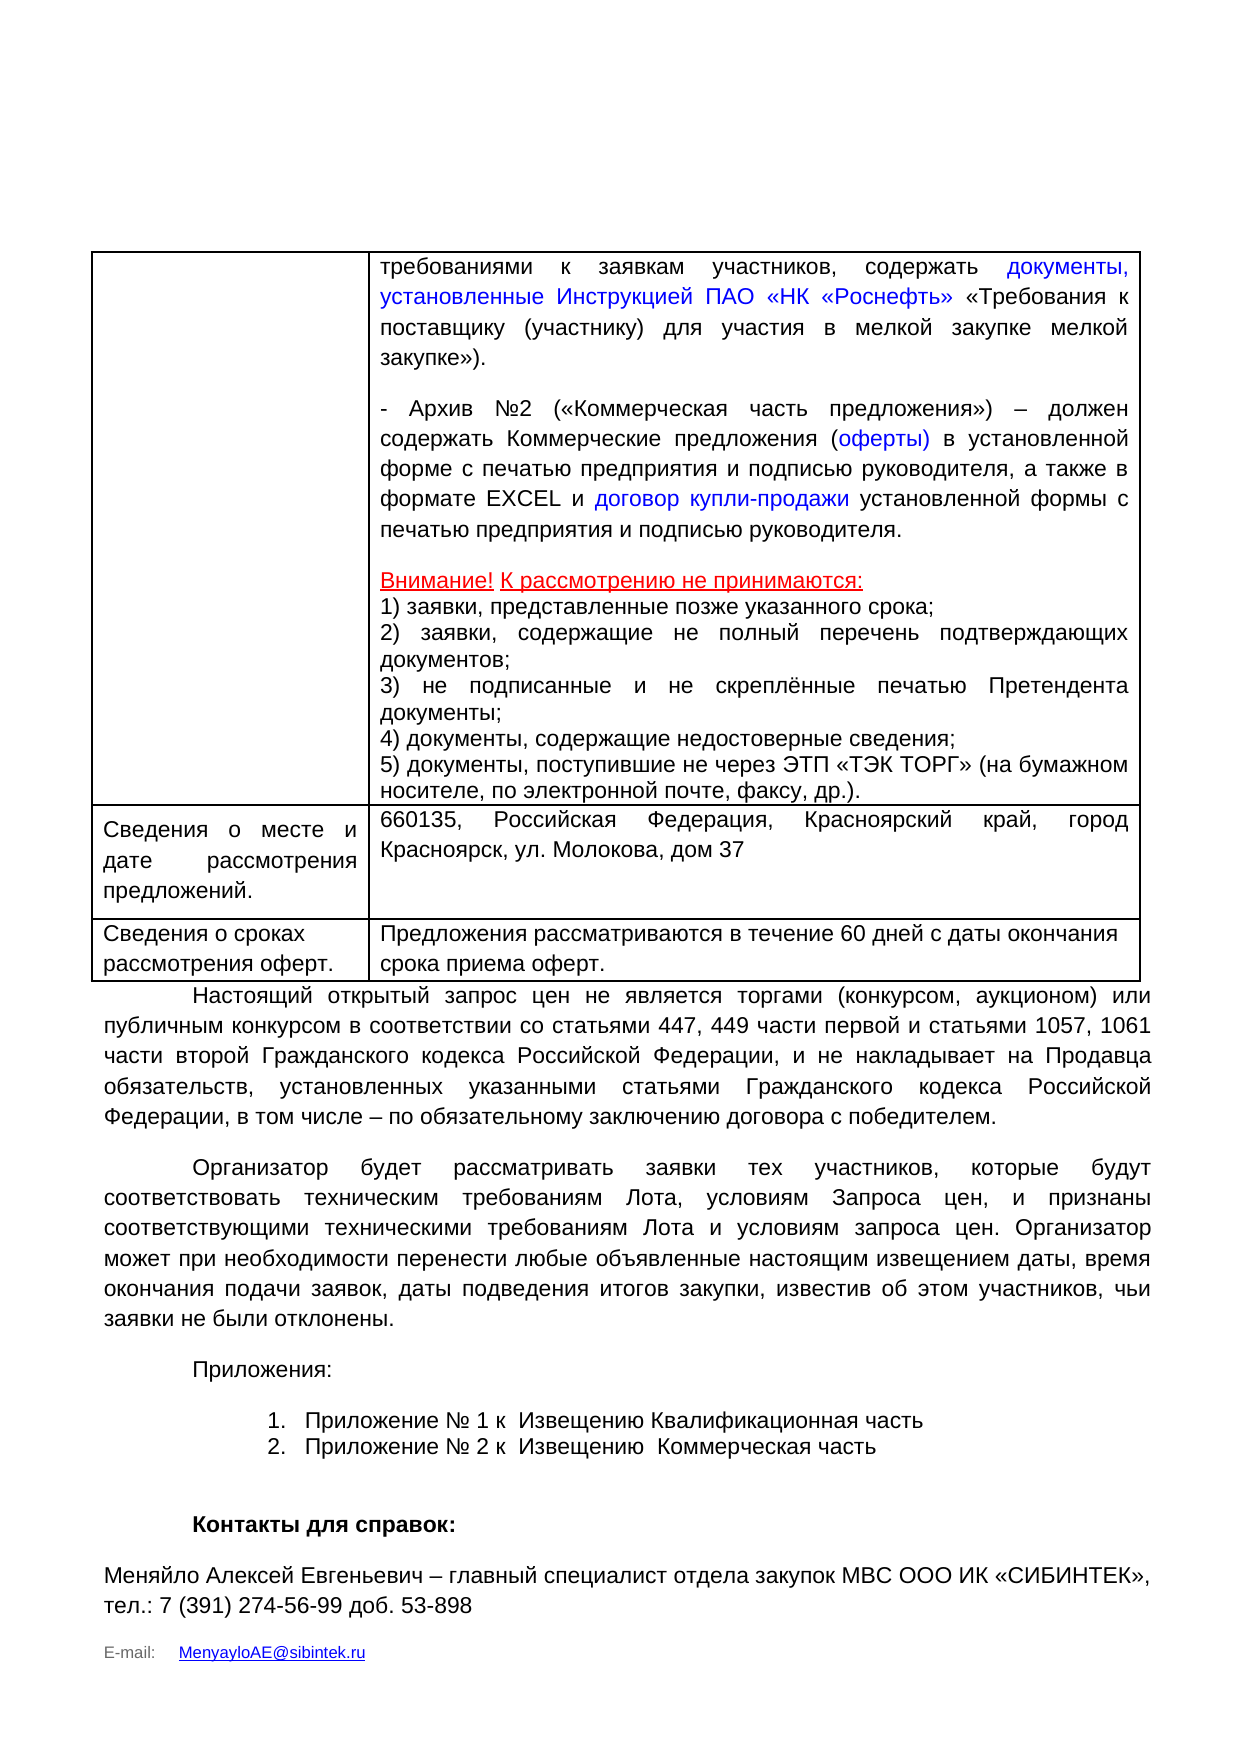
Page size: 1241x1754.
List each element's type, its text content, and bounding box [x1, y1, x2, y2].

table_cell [93, 253, 368, 804]
text Настоящий открытый запрос цен не является торгами (конкурсом, аукционом) или публичным конкурсом в соответствии со статьями 447, 449 части первой и статьями 1057, 1061 части второй Гражданского кодекса Российской Федерации, и не накладывает на Продавца обязательств, установленных указанными статьями Гражданского кодекса Российской Федерации, в том числе – по обязательному заключению договора с победителем. [103, 982, 1152, 1129]
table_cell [370, 253, 1139, 804]
table_cell Сведения о сроках рассмотрения оферт. [93, 920, 368, 980]
list Приложение № 1 к Извещению Квалификационная часть [267, 1407, 1152, 1433]
text E-mail: MenyayloAE@sibintek.ru [103, 1643, 1152, 1662]
text Меняйло Алексей Евгеньевич – главный специалист отдела закупок МВС ООО ИК «СИБИНТЕК», тел.: 7 (391) 274-56-99 доб. 53-898 [103, 1562, 1152, 1618]
table_cell 660135, Российская Федерация, Красноярский край, город Красноярск, ул. Молокова, дом 37 [370, 806, 1139, 917]
text Контакты для справок: [103, 1511, 1152, 1537]
text Организатор будет рассматривать заявки тех участников, которые будут соответствовать техническим требованиям Лота, условиям Запроса цен, и признаны соответствующими техническими требованиям Лота и условиям запроса цен. Организатор может при необходимости перенести любые объявленные настоящим извещением даты, время окончания подачи заявок, даты подведения итогов закупки, известив об этом участников, чьи заявки не были отклонены. [103, 1154, 1152, 1331]
text Приложения: [103, 1356, 1152, 1382]
list Приложение № 2 к Извещению Коммерческая часть [267, 1433, 1152, 1460]
table_cell Предложения рассматриваются в течение 60 дней с даты окончания срока приема оферт. [370, 920, 1139, 980]
table_cell Сведения о месте и дате рассмотрения предложений. [93, 806, 368, 917]
